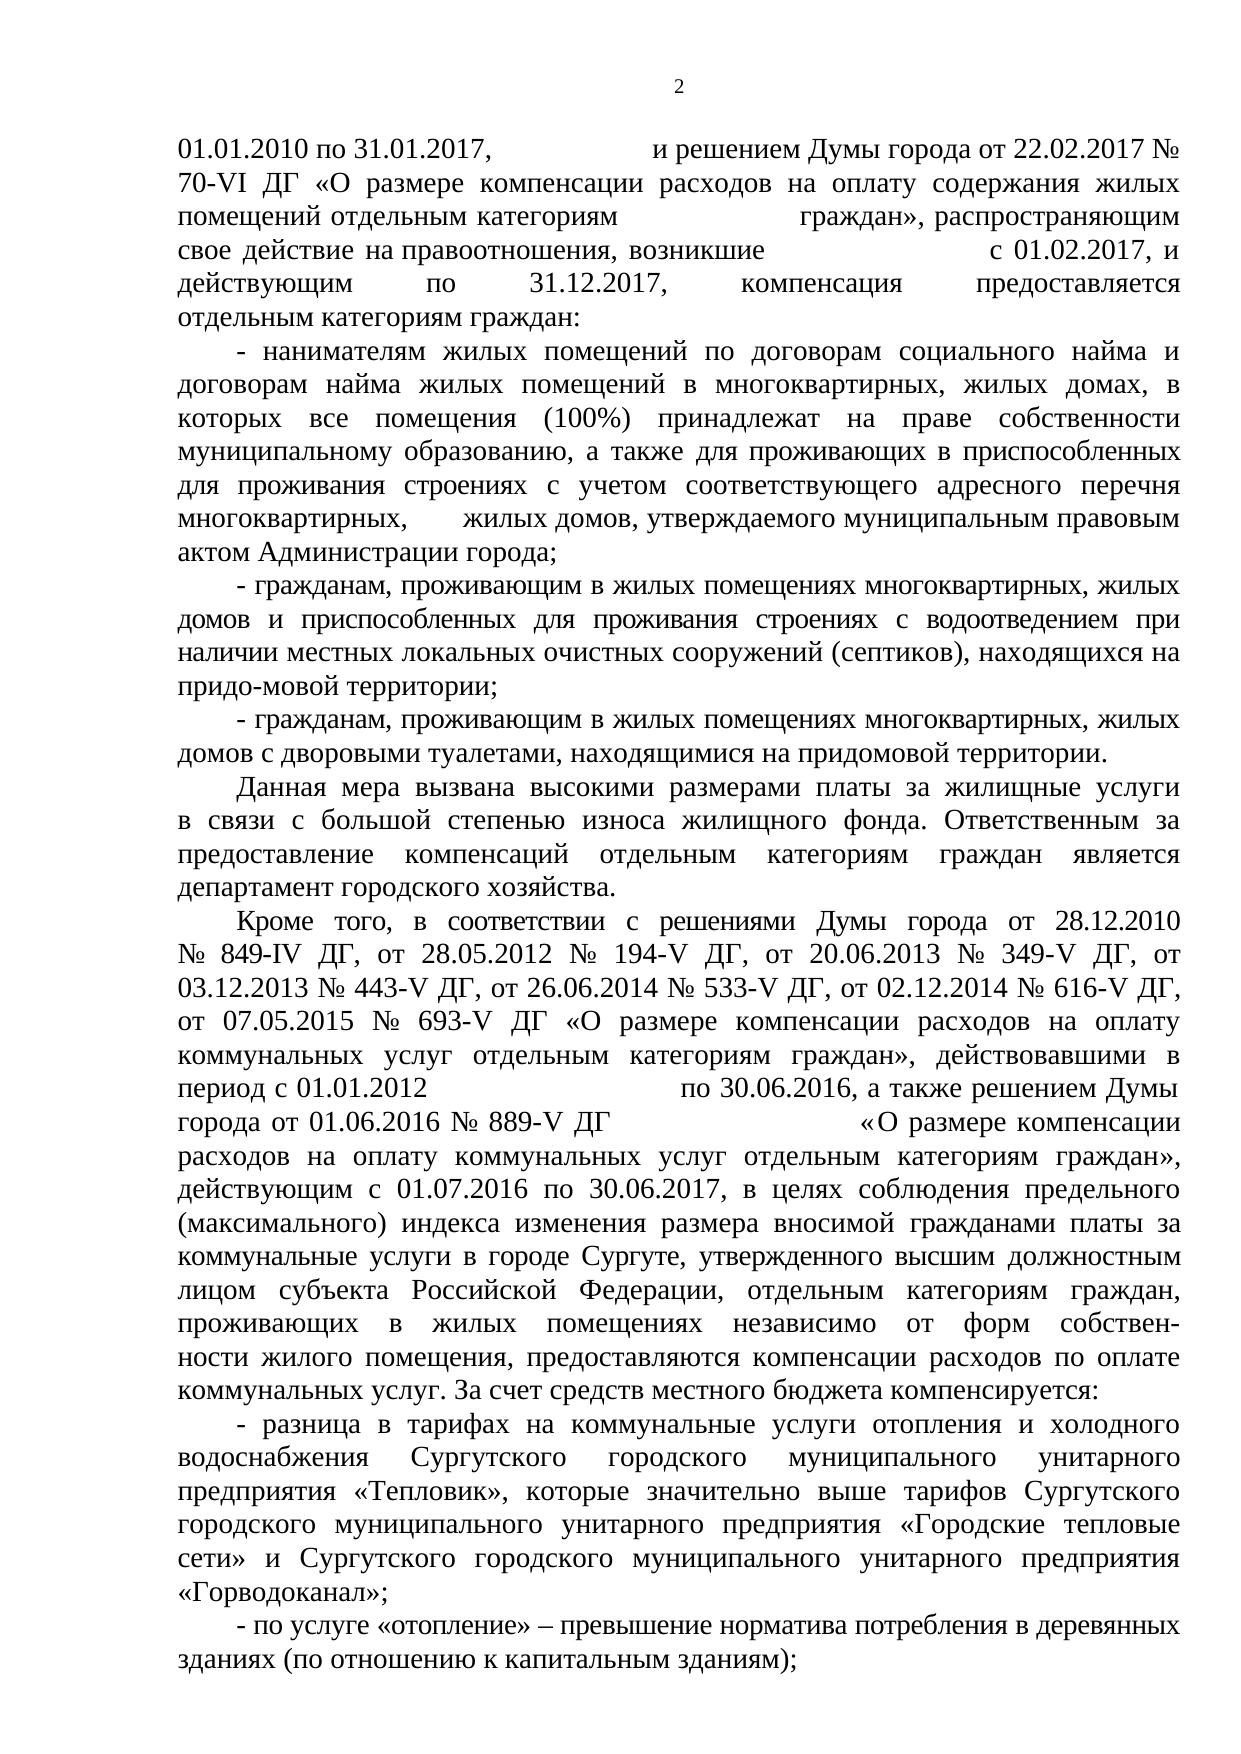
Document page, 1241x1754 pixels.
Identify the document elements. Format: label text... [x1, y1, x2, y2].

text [177, 131, 1181, 333]
text - разница в тарифах на коммунальные услуги отопления и холодного водоснабжения Сургутского городского муниципального унитарного предприятия «Тепловик», которые значительно выше тарифов Сургутского городского муниципального унитарного предприятия «Городские тепловые сети» и Cургутского городского муниципального унитарного предприятия «Горводоканал»; [177, 1406, 1181, 1607]
text - по услуге «отопление» ‒ превышение норматива потребления в деревянных зданиях (по отношению к капитальным зданиям); [177, 1607, 1181, 1674]
text Кроме того, в соответствии с решениями Думы города от 28.12.2010 № 849-IV ДГ, от 28.05.2012 № 194-V ДГ, от 20.06.2013 № 349-V ДГ, от 03.12.2013 № 443-V ДГ, от 26.06.2014 № 533-V ДГ, от 02.12.2014 № 616-V ДГ, от 07.05.2015 № 693-V ДГ «О размере компенсации расходов на оплату коммунальных услуг отдельным категориям граждан», действовавшими в период с 01.01.2012 по 30.06.2016, а также решением Думы города от 01.06.2016 № 889-V ДГ «О размере компенсации расходов на оплату коммунальных услуг отдельным категориям граждан», действующим с 01.07.2016 по 30.06.2017, в целях соблюдения предельного (максимального) индекса изменения размера вносимой гражданами платы за коммунальные услуги в городе Сургуте, утвержденного высшим должностным лицом субъекта Российской Федерации, отдельным категориям граждан, проживающих в жилых помещениях независимо от форм собствен- ности жилого помещения, предоставляются компенсации расходов по оплате коммунальных услуг. За счет средств местного бюджета компенсируется: [177, 1138, 1181, 1406]
text - гражданам, проживающим в жилых помещениях многоквартирных, жилых домов с дворовыми туалетами, находящимися на придомовой территории. [177, 702, 1181, 769]
text - нанимателям жилых помещений по договорам социального найма и договорам найма жилых помещений в многоквартирных, жилых домах, в которых все помещения (100%) принадлежат на праве собственности муниципальному образованию, а также для проживающих в приспособленных для проживания строениях с учетом соответствующего адресного перечня многоквартирных, жилых домов, утверждаемого муниципальным правовым актом Администрации города; [177, 333, 1181, 567]
text - гражданам, проживающим в жилых помещениях многоквартирных, жилых домов и приспособленных для проживания строениях с водоотведением при наличии местных локальных очистных сооружений (септиков), находящихся на придо-мовой территории; [177, 567, 1181, 702]
text Данная мера вызвана высокими размерами платы за жилищные услуги в связи с большой степенью износа жилищного фонда. Ответственным за предоставление компенсаций отдельным категориям граждан является департамент городского хозяйства. [177, 769, 1181, 903]
text Кроме того, в соответствии с решениями Думы города от 28.12.2010 № 849-IV ДГ, от 28.05.2012 № 194-V ДГ, от 20.06.2013 № 349-V ДГ, от 03.12.2013 № 443-V ДГ, от 26.06.2014 № 533-V ДГ, от 02.12.2014 № 616-V ДГ, от 07.05.2015 № 693-V ДГ «О размере компенсации расходов на оплату коммунальных услуг отдельным категориям граждан», действовавшими в период с 01.01.2012 по 30.06.2016, а также решением Думы города от 01.06.2016 № 889-V ДГ «О размере компенсации расходов на оплату коммунальных услуг отдельным категориям граждан», действующим с 01.07.2016 по 30.06.2017, в целях соблюдения предельного (максимального) индекса изменения размера вносимой гражданами платы за коммунальные услуги в городе Сургуте, утвержденного высшим должностным лицом субъекта Российской Федерации, отдельным категориям граждан, проживающих в жилых помещениях независимо от форм собствен- ности жилого помещения, предоставляются компенсации расходов по оплате коммунальных услуг. За счет средств местного бюджета компенсируется: [177, 903, 1181, 1138]
